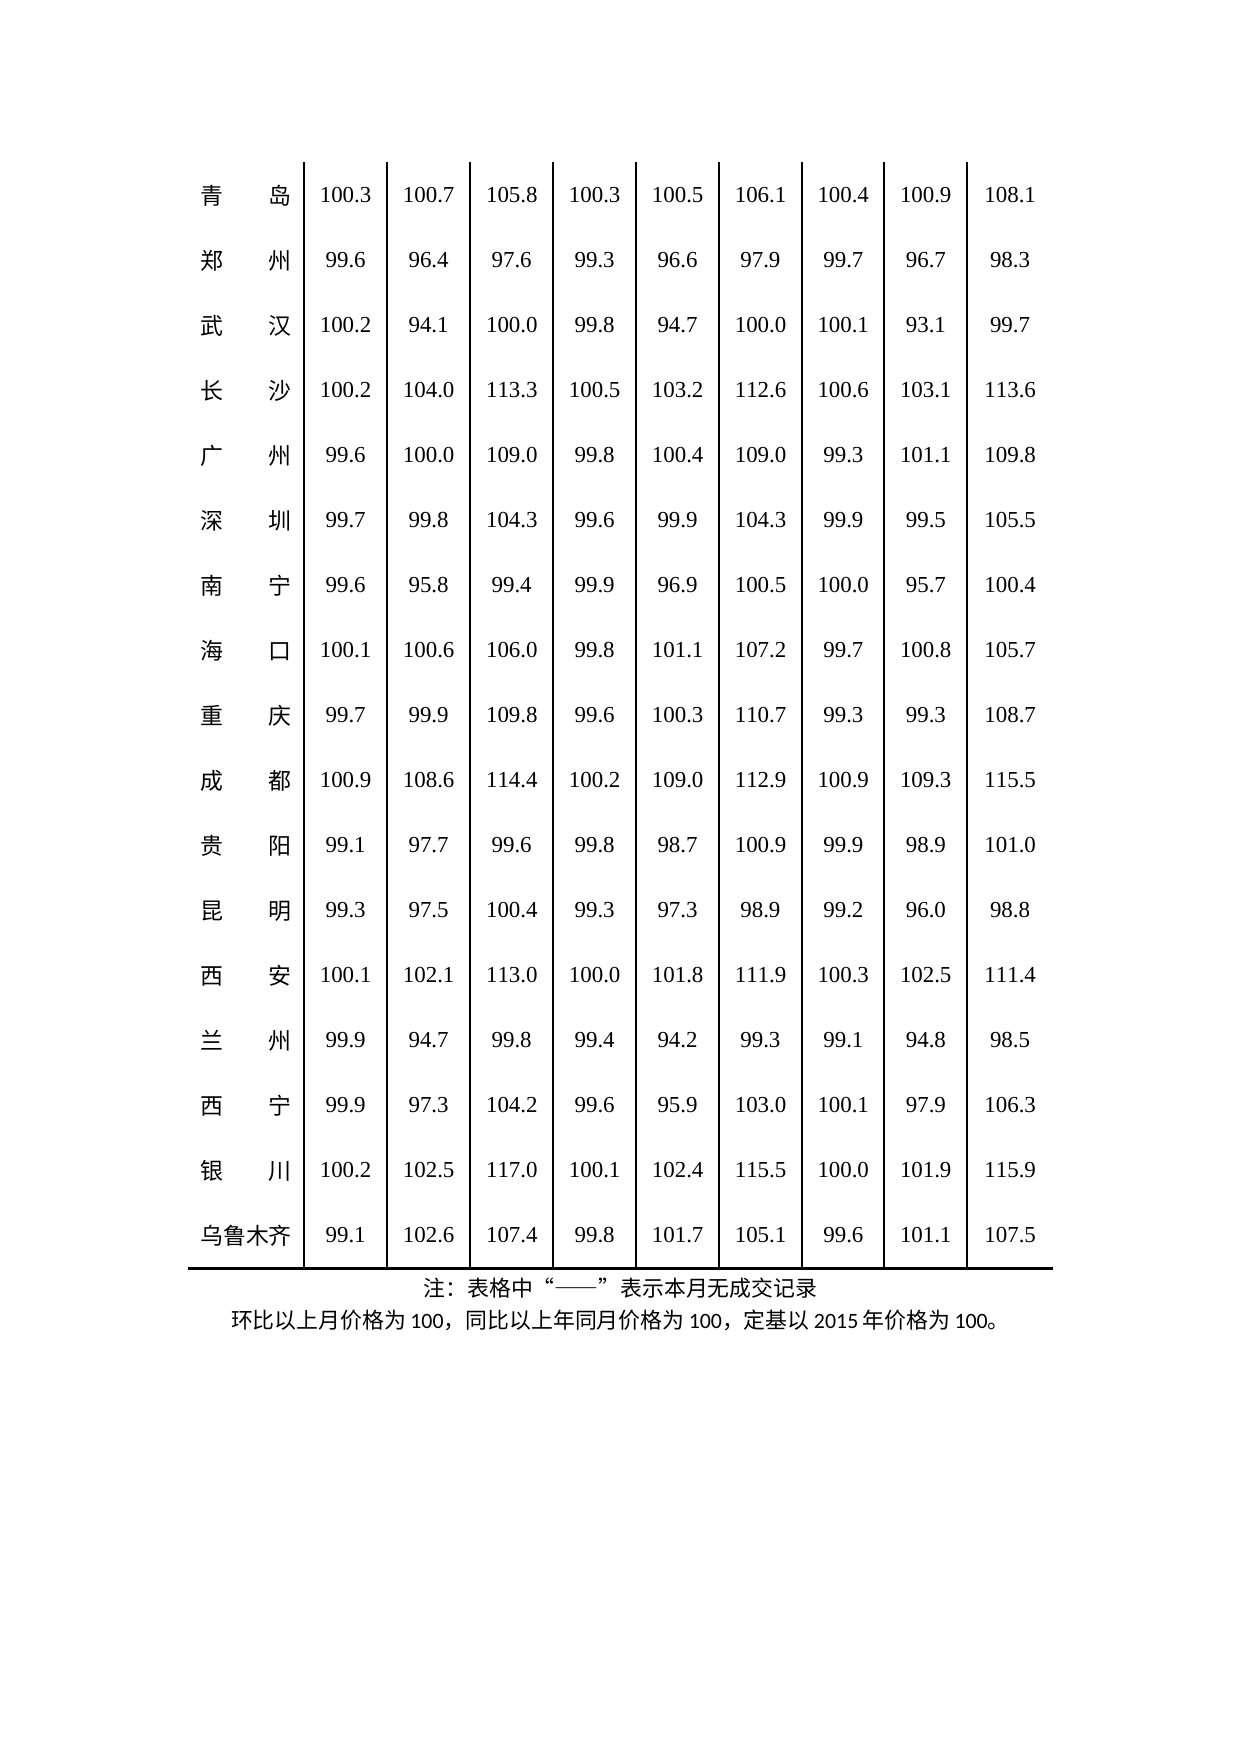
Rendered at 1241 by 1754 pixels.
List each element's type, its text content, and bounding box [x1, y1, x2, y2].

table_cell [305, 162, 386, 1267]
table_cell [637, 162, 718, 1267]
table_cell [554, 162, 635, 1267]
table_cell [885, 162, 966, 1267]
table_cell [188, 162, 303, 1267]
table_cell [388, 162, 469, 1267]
text 注：表格中“——”表示本月无成交记录 [187, 1270, 1053, 1303]
text 环比以上月价格为100，同比以上年同月价格为100，定基以2015年价格为100。 [187, 1303, 1053, 1335]
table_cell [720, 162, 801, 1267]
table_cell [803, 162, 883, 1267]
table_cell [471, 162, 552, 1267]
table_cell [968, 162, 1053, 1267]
